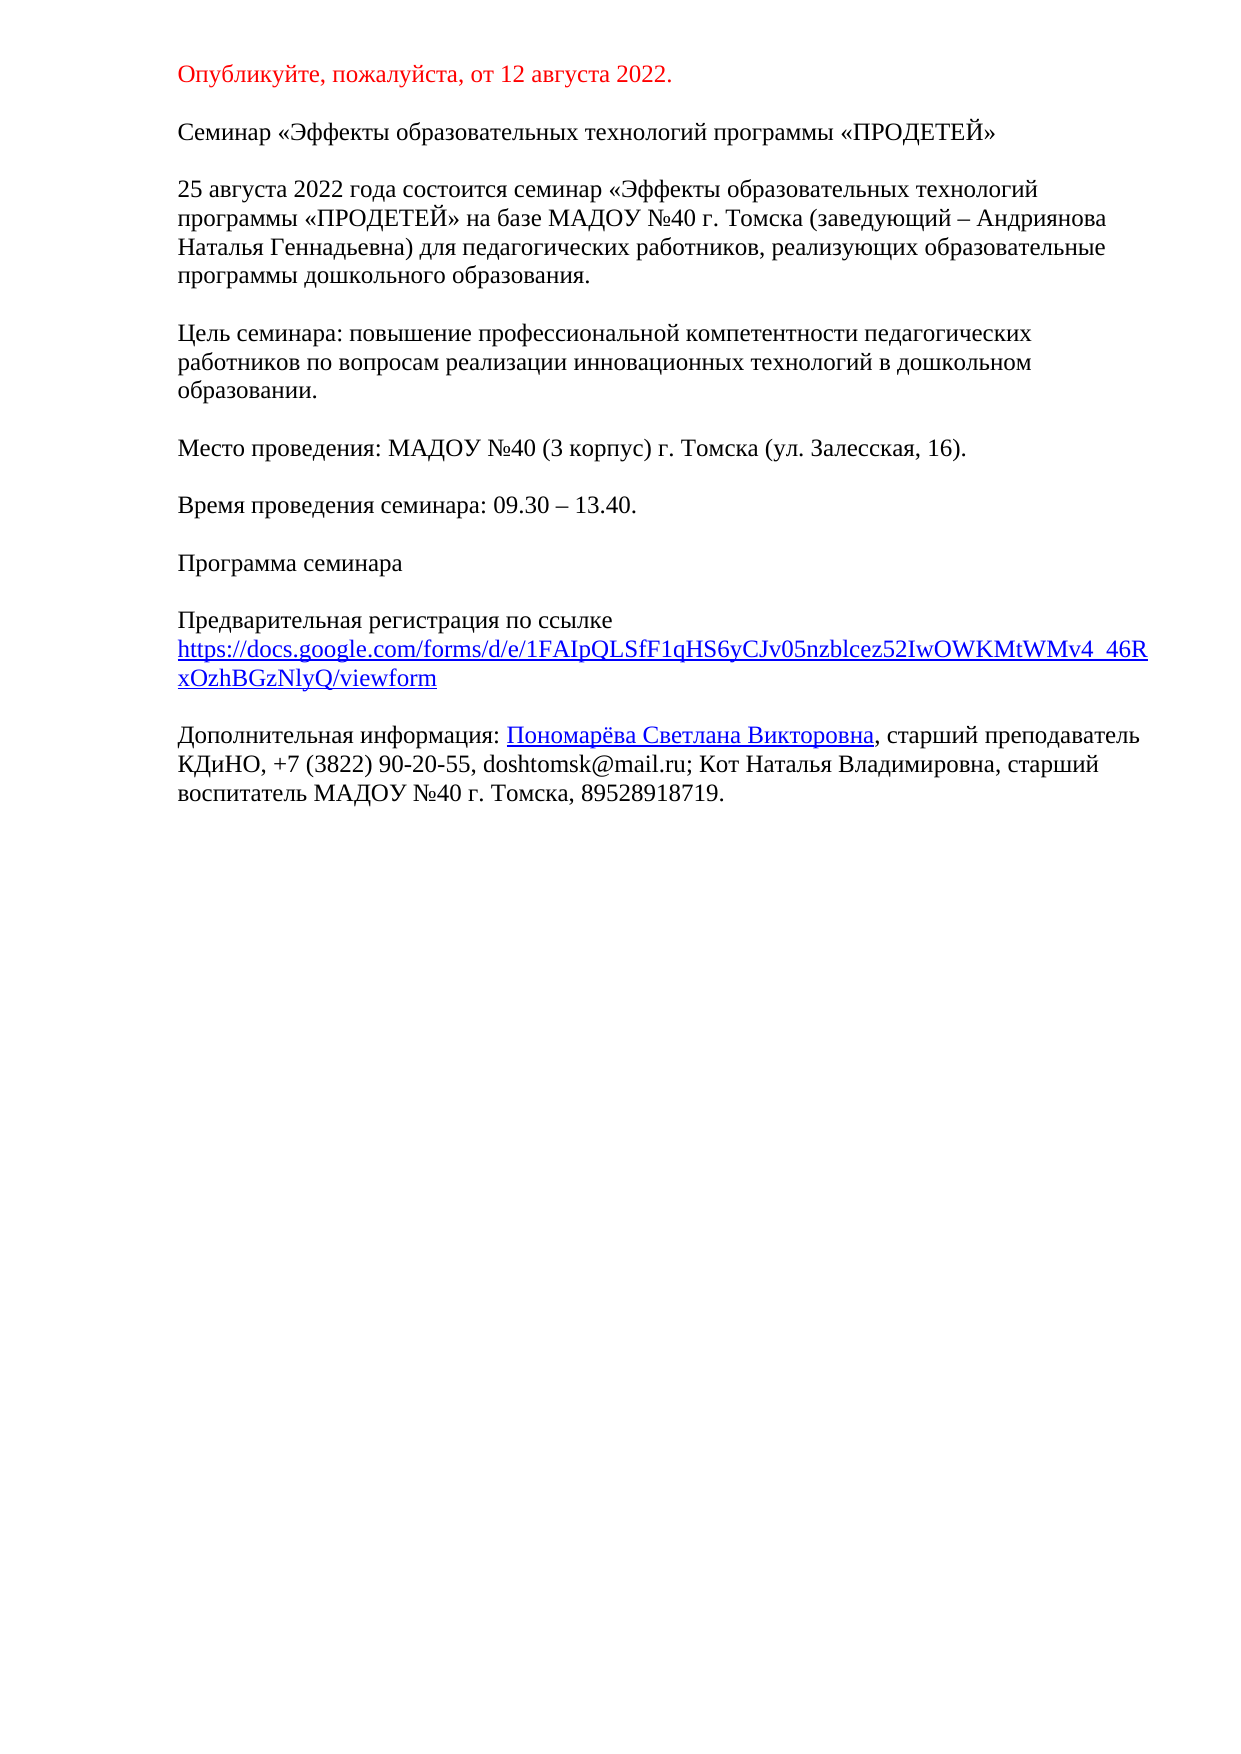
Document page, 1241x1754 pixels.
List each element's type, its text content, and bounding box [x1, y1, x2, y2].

text 25 августа 2022 года состоится семинар «Эффекты образовательных технологий программы «ПРОДЕТЕЙ» на базе МАДОУ №40 г. Томска (заведующий – Андриянова Наталья Геннадьевна) для педагогических работников, реализующих образовательные программы дошкольного образования. [177, 174, 1152, 289]
text Опубликуйте, пожалуйста, от 12 августа 2022. [177, 59, 1152, 88]
text Программа семинара [177, 548, 1152, 577]
text Цель семинара: повышение профессиональной компетентности педагогических работников по вопросам реализации инновационных технологий в дошкольном образовании. [177, 318, 1152, 404]
text Предварительная регистрация по ссылке https://docs.google.com/forms/d/e/1FAIpQLSfF1qHS6yCJv05nzblcez52IwOWKMtWMv4_46RxOzhBGzNlyQ/viewform [177, 605, 1152, 692]
text Время проведения семинара: 09.30 – 13.40. [177, 490, 1152, 519]
text Место проведения: МАДОУ №40 (3 корпус) г. Томска (ул. Залесская, 16). [177, 433, 1152, 462]
text Семинар «Эффекты образовательных технологий программы «ПРОДЕТЕЙ» [177, 117, 1152, 145]
text Дополнительная информация: Пономарёва Светлана Викторовна, старший преподаватель КДиНО, +7 (3822) 90-20-55, doshtomsk@mail.ru; Кот Наталья Владимировна, старший воспитатель МАДОУ №40 г. Томска, 89528918719. [177, 720, 1152, 807]
